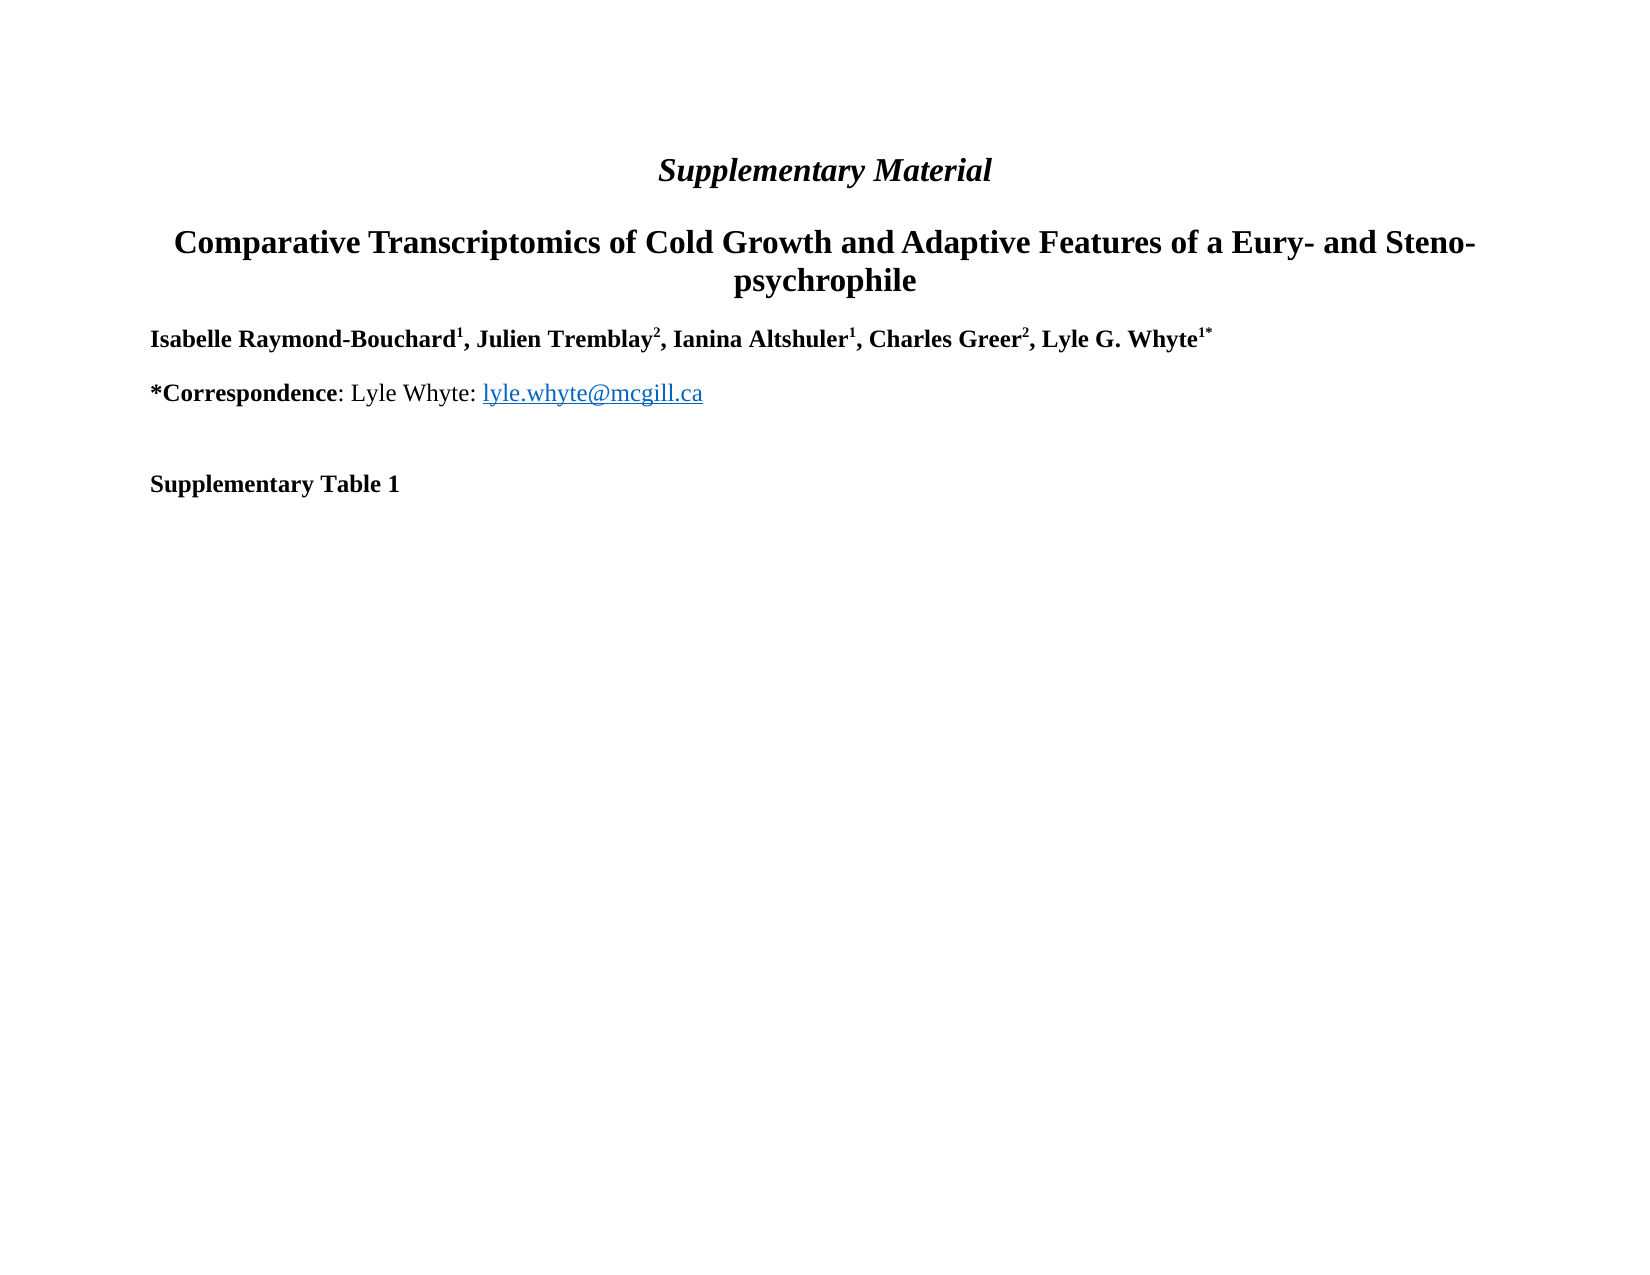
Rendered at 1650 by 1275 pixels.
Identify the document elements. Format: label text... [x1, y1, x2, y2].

text Supplementary Material [150, 150, 1500, 188]
text Isabelle Raymond-Bouchard1, Julien Tremblay2, Ianina Altshuler1, Charles Greer2, Lyle G. Whyte1* [150, 324, 1500, 353]
text *Correspondence: Lyle Whyte: lyle.whyte@mcgill.ca [150, 378, 1500, 407]
text Supplementary Table 1 [150, 469, 1500, 497]
text Comparative Transcriptomics of Cold Growth and Adaptive Features of a Eury- and Steno-psychrophile [150, 222, 1500, 299]
